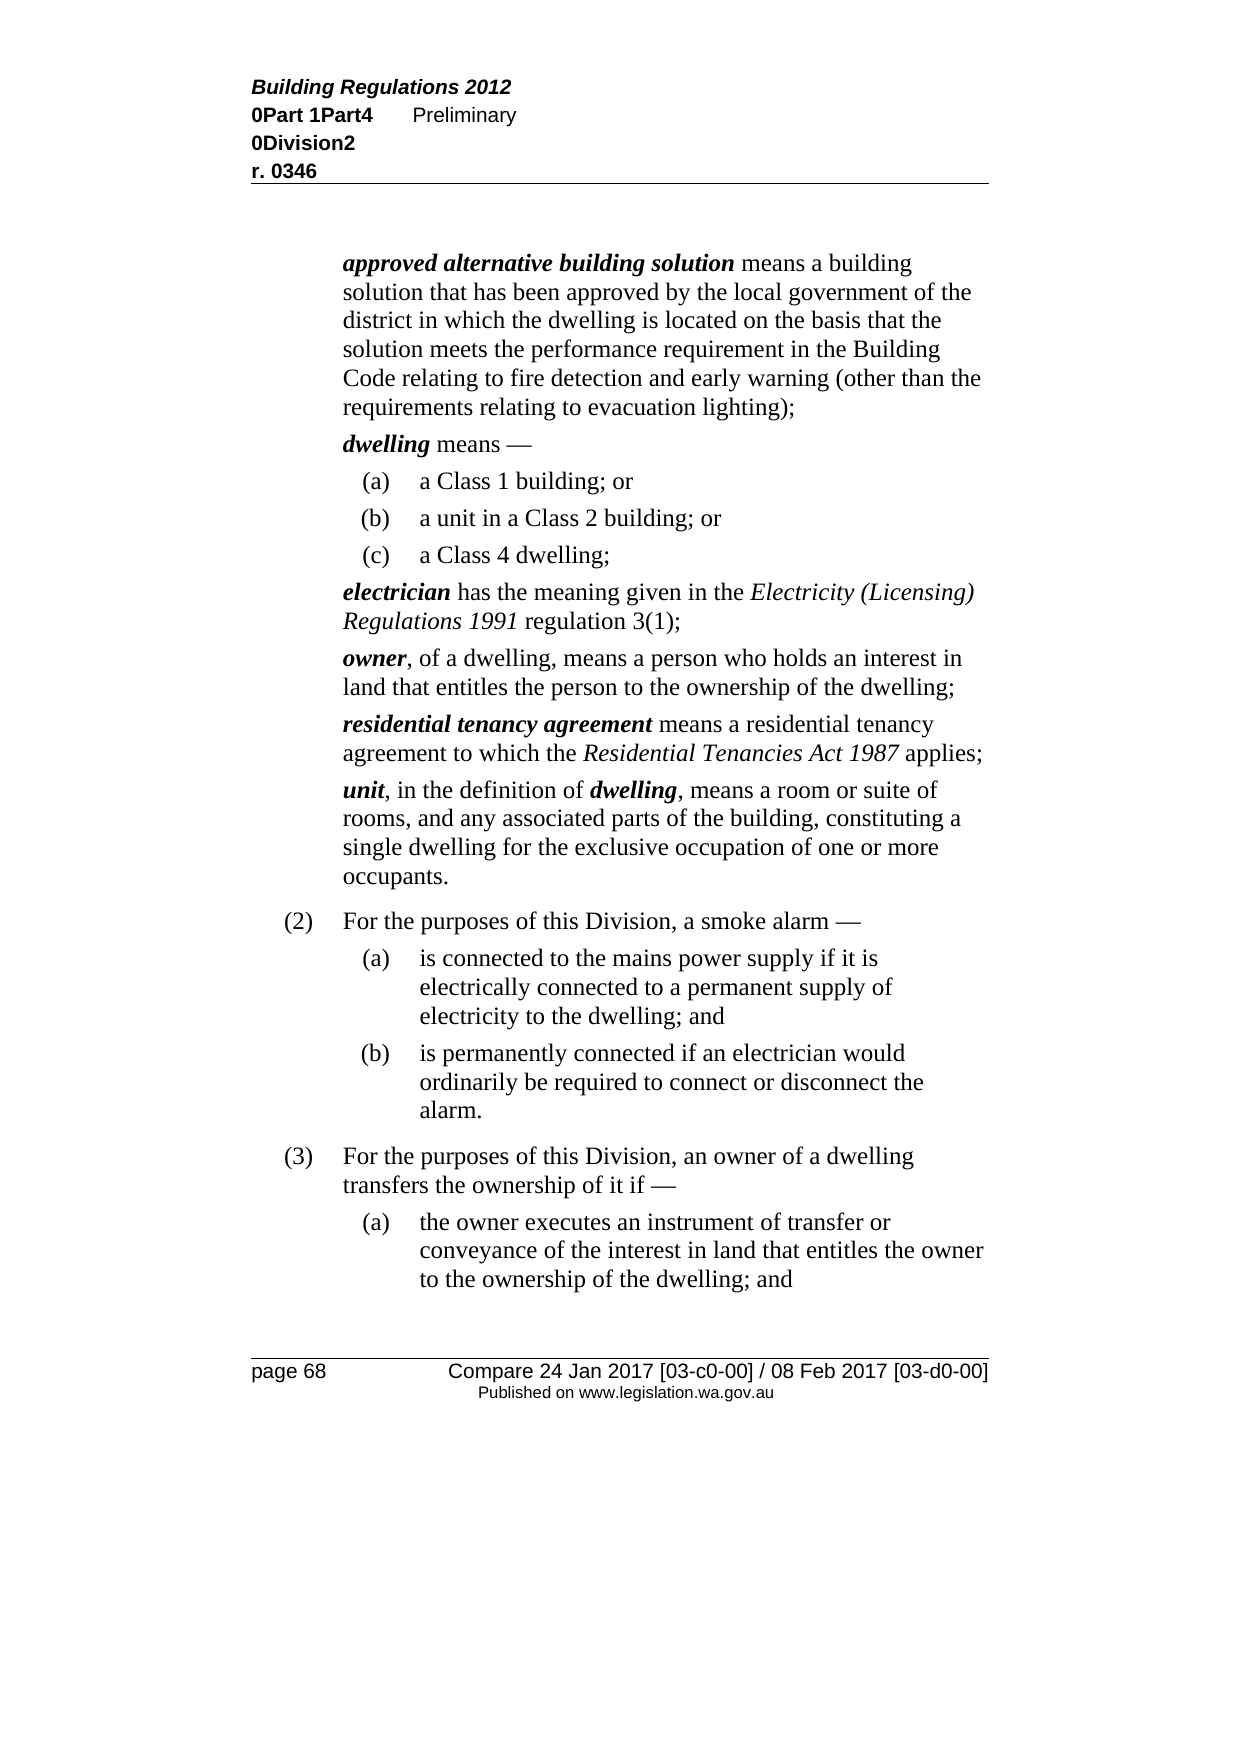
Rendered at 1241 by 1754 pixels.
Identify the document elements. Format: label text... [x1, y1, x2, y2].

text electrician has the meaning given in the Electricity (Licensing) Regulations 1991 regulation 3(1); [251, 577, 989, 635]
text approved alternative building solution means a building solution that has been approved by the local government of the district in which the dwelling is located on the basis that the solution meets the performance requirement in the Building Code relating to fire detection and early warning (other than the requirements relating to evacuation lighting); [251, 248, 989, 421]
text (2) For the purposes of this Division, a smoke alarm — [251, 906, 989, 935]
text (a) the owner executes an instrument of transfer or conveyance of the interest in land that entitles the owner to the ownership of the dwelling; and [251, 1207, 989, 1293]
text (a) a Class 1 building; or [251, 466, 989, 495]
text unit, in the definition of dwelling, means a room or suite of rooms, and any associated parts of the building, constituting a single dwelling for the exclusive occupation of one or more occupants. [251, 775, 989, 890]
text (b) a unit in a Class 2 building; or [251, 503, 989, 532]
text (c) a Class 4 dwelling; [251, 540, 989, 569]
text residential tenancy agreement means a residential tenancy agreement to which the Residential Tenancies Act 1987 applies; [251, 709, 989, 766]
text dwelling means — [251, 429, 989, 458]
text (b) is permanently connected if an electrician would ordinarily be required to connect or disconnect the alarm. [251, 1038, 989, 1124]
text owner, of a dwelling, means a person who holds an interest in land that entitles the person to the ownership of the dwelling; [251, 643, 989, 701]
text (a) is connected to the mains power supply if it is electrically connected to a permanent supply of electricity to the dwelling; and [251, 943, 989, 1030]
text (3) For the purposes of this Division, an owner of a dwelling transfers the ownership of it if — [251, 1141, 989, 1198]
